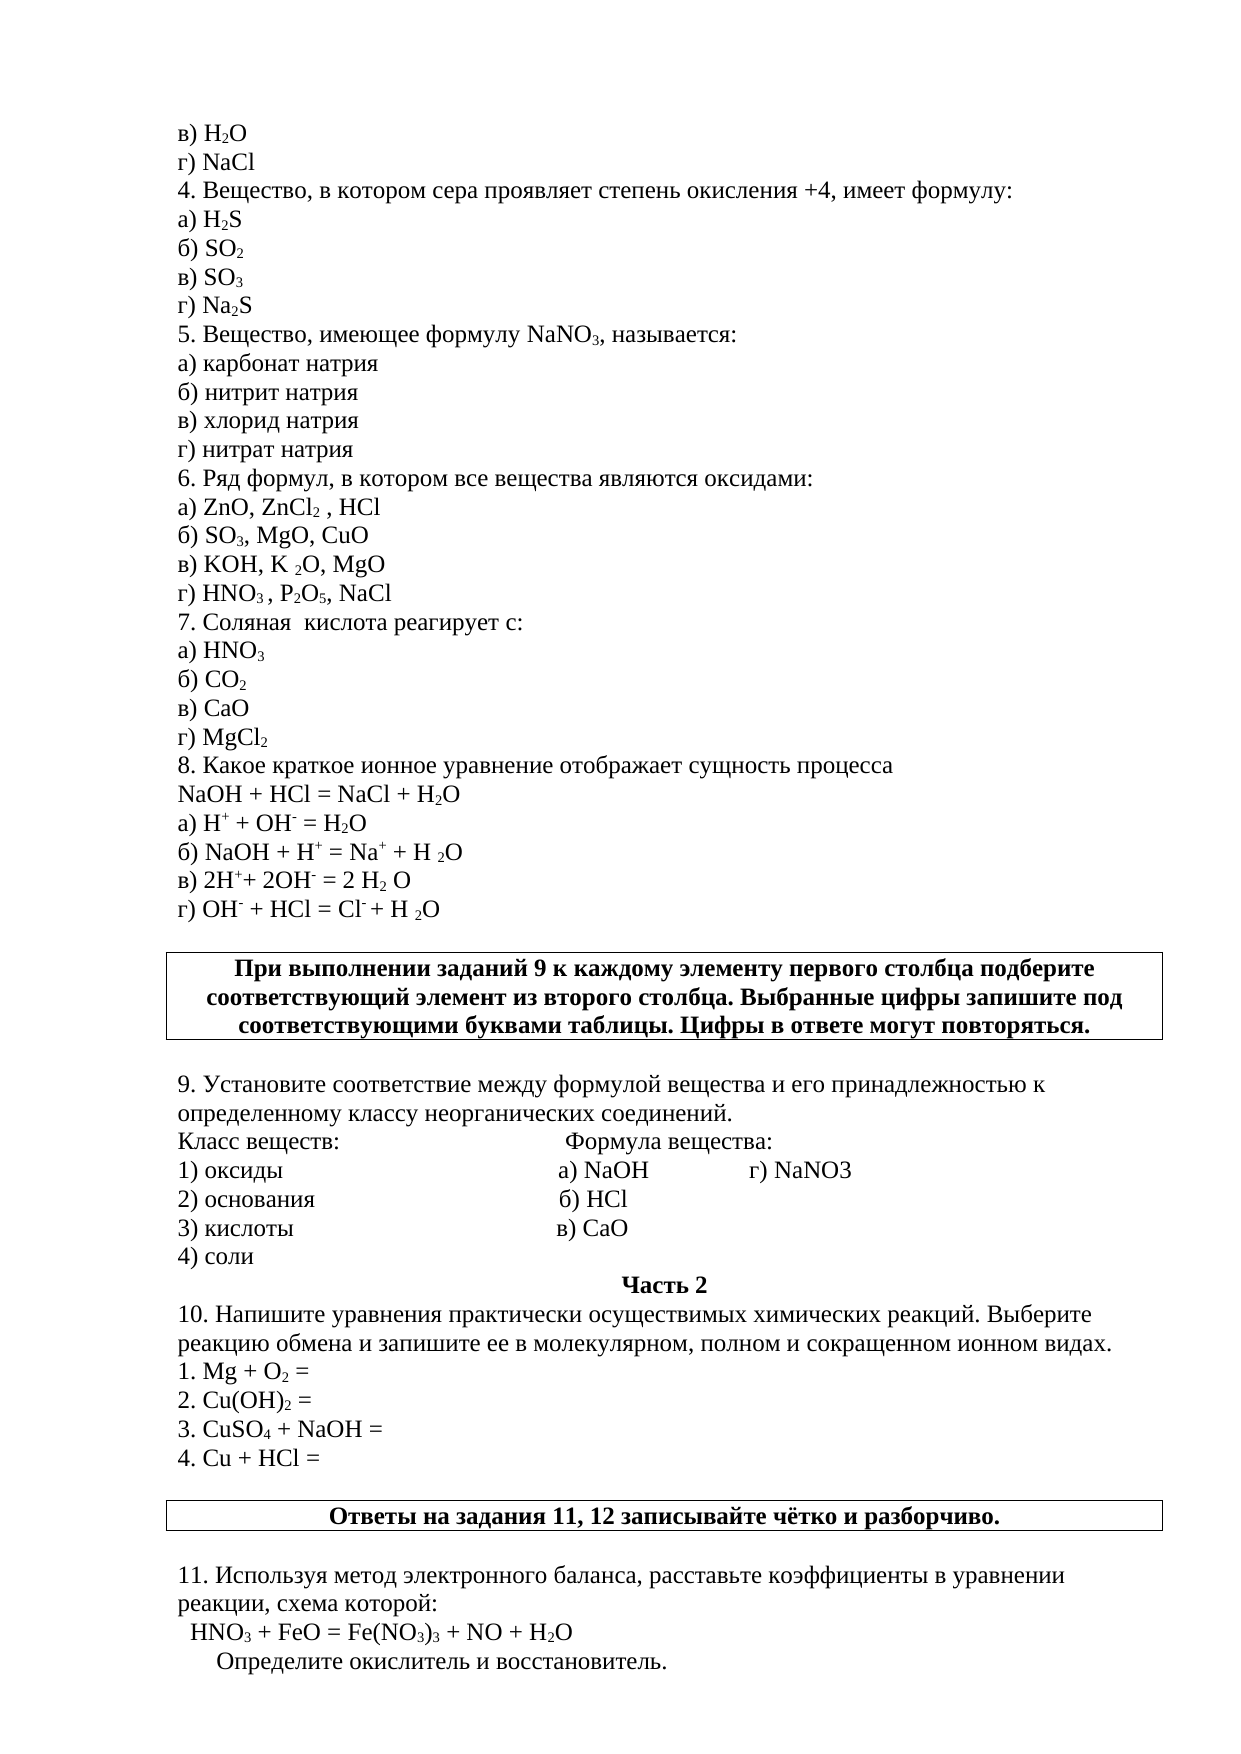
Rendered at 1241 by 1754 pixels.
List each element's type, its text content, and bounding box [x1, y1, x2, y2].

text 4) соли [177, 1241, 1152, 1270]
text г) HNO3 , P2O5, NaCl [177, 578, 1152, 607]
text г) Na2S [177, 291, 1152, 319]
text г) NaCl [177, 147, 1152, 176]
text 4. Вещество, в котором сера проявляет степень окисления +4, имеет формулу: [177, 176, 1152, 204]
text Определите окислитель и восстановитель. [177, 1646, 1152, 1675]
text 10. Напишите уравнения практически осуществимых химических реакций. Выберите реакцию обмена и запишите ее в молекулярном, полном и сокращенном ионном видах. [177, 1299, 1152, 1356]
text в) H2O [177, 118, 1152, 147]
table_header Ответы на задания 11, 12 записывайте чётко и разборчиво. [167, 1501, 1162, 1530]
text 2) основания б) HCl [177, 1184, 1152, 1213]
text б) SO2 [177, 233, 1152, 262]
text а) карбонат натрия [177, 348, 1152, 377]
text б) нитрит натрия [177, 377, 1152, 406]
text г) MgCl2 [177, 722, 1152, 751]
text а) H2S [177, 204, 1152, 233]
text Часть 2 [177, 1270, 1152, 1299]
text 11. Используя метод электронного баланса, расставьте коэффициенты в уравнении реакции, схема которой: [177, 1560, 1152, 1617]
text в) SO3 [177, 262, 1152, 291]
text г) OH- + HCl = Cl- + H 2O [177, 894, 1152, 923]
text 1. Mg + O2 = [177, 1356, 1152, 1385]
text HNO3 + FeO = Fe(NO3)3 + NO + H2O [177, 1617, 1152, 1646]
text 9. Установите соответствие между формулой вещества и его принадлежностью к определенному классу неорганических соединений. [177, 1069, 1152, 1126]
text 2. Cu(OН)2 = [177, 1385, 1152, 1414]
text г) нитрат натрия [177, 434, 1152, 463]
text в) 2H++ 2OH- = 2 H2 O [177, 866, 1152, 894]
text 4. Cu + HCl = [177, 1443, 1152, 1471]
text а) HNO3 [177, 636, 1152, 664]
text б) NaOH + H+ = Na+ + H 2O [177, 837, 1152, 866]
text а) H+ + OH- = H2O [177, 808, 1152, 837]
text б) SO3, MgO, CuO [177, 521, 1152, 549]
text 8. Какое краткое ионное уравнение отображает сущность процесса [177, 751, 1152, 779]
text 3. CuSO4 + NaOH = [177, 1414, 1152, 1443]
text 3) кислоты в) CaO [177, 1213, 1152, 1241]
text 6. Ряд формул, в котором все вещества являются оксидами: [177, 463, 1152, 492]
text 5. Вещество, имеющее формулу NaNO3, называется: [177, 319, 1152, 348]
text в) хлорид натрия [177, 406, 1152, 434]
text 7. Соляная кислота реагирует с: [177, 607, 1152, 636]
table_header При выполнении заданий 9 к каждому элементу первого столбца подберите соответствующий элемент из второго столбца. Выбранные цифры запишите под соответствующими буквами таблицы. Цифры в ответе могут повторяться. [167, 953, 1162, 1039]
text Класс веществ: Формула вещества: [177, 1126, 1152, 1155]
text в) KOH, K 2O, MgO [177, 549, 1152, 578]
text 1) оксиды а) NaOH г) NaNO3 [177, 1155, 1152, 1184]
text в) СаО [177, 693, 1152, 722]
text а) ZnO, ZnCl2 , HCl [177, 492, 1152, 521]
text NaOH + HCl = NaCl + H2O [177, 779, 1152, 808]
text б) СO2 [177, 664, 1152, 693]
